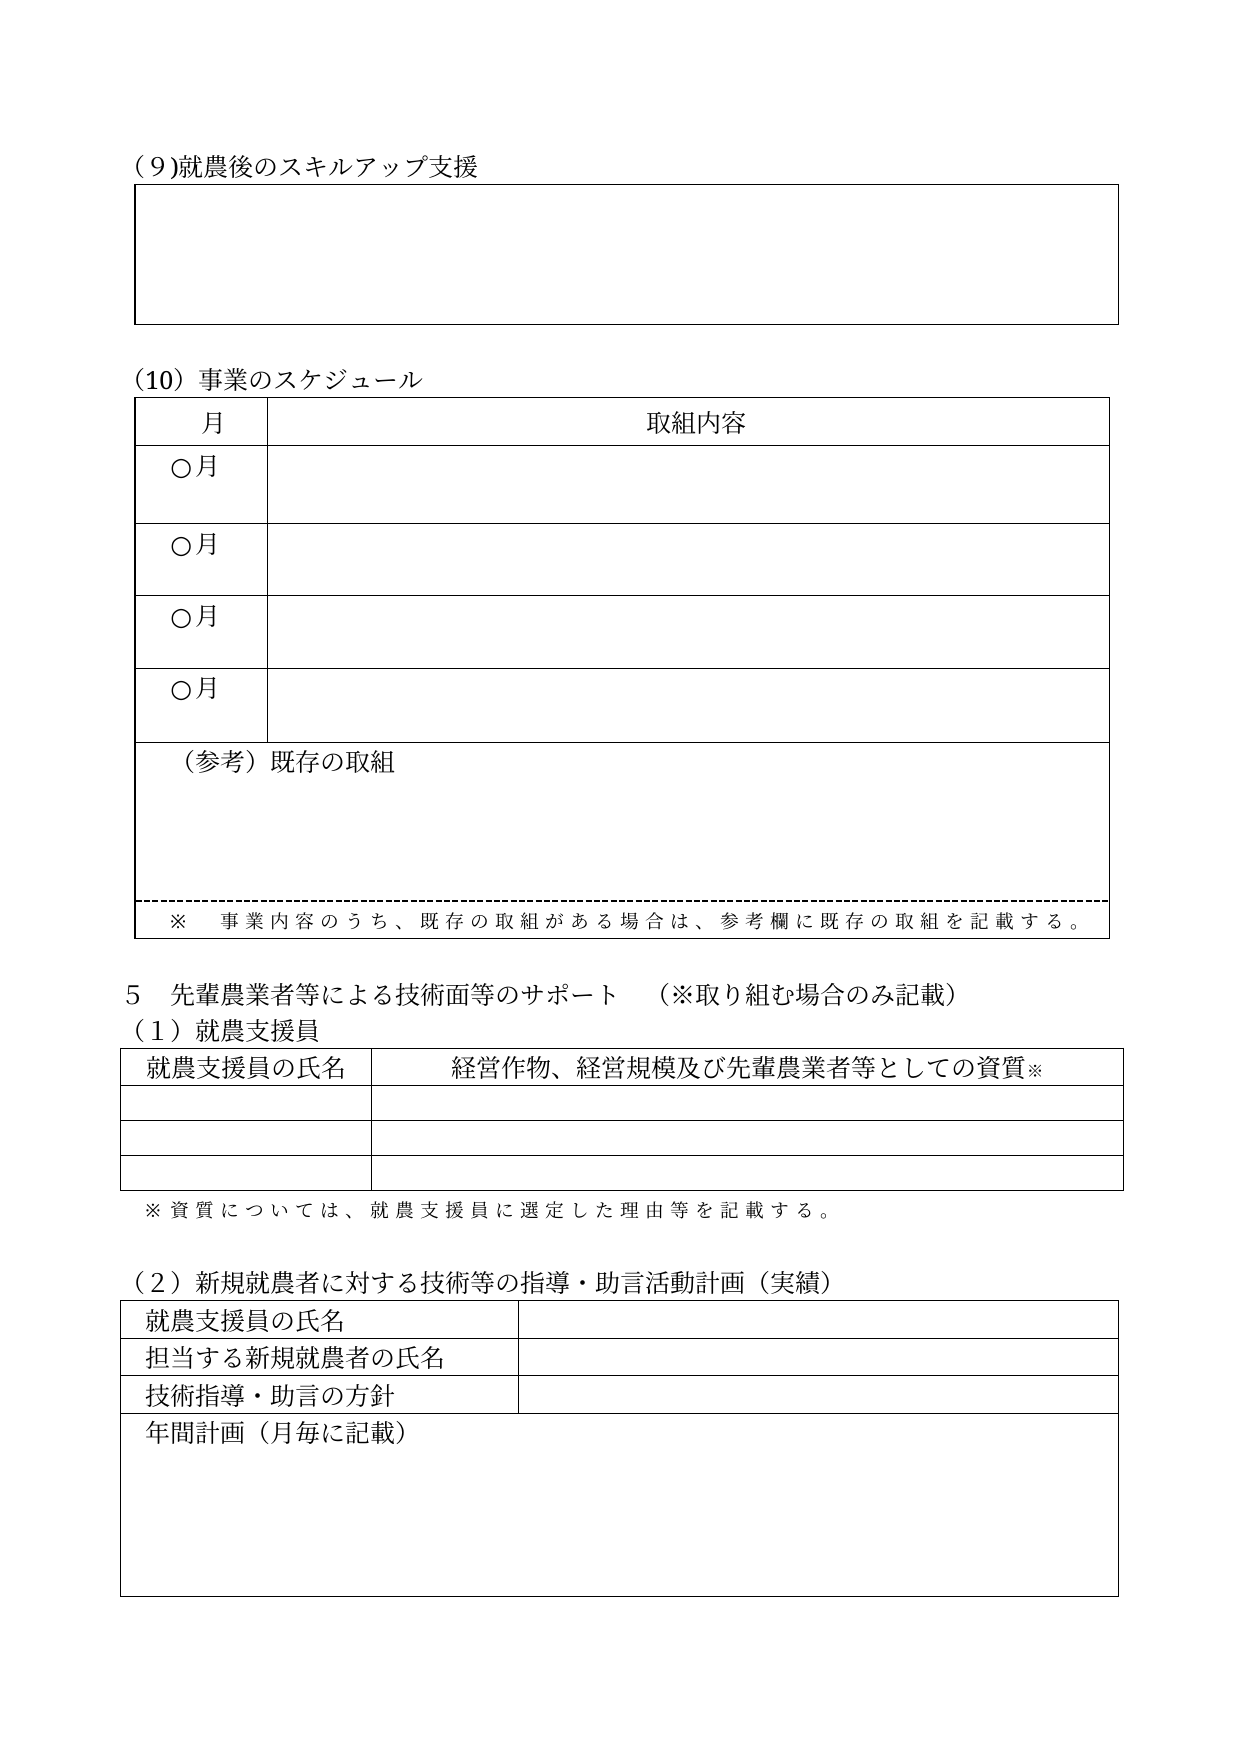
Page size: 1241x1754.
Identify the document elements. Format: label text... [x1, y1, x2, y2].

table_cell ○月 [136, 669, 267, 742]
table_header 取組内容 [268, 398, 1109, 445]
table_header 就農支援員の氏名 [121, 1049, 371, 1085]
table_cell 担当する新規就農者の氏名 [121, 1339, 518, 1375]
table_header 経営作物、経営規模及び先輩農業者等としての資質※ [372, 1049, 1123, 1085]
table_cell [268, 669, 1109, 742]
table_cell [268, 446, 1109, 523]
text （10）事業のスケジュール [120, 361, 1120, 397]
table_header [136, 185, 1118, 323]
table_header 月 [136, 398, 267, 445]
table_cell ○月 [136, 596, 267, 668]
table_cell [372, 1121, 1123, 1155]
table_cell [372, 1156, 1123, 1190]
text （１）就農支援員 [120, 1012, 1120, 1048]
list 資質については、就農支援員に選定した理由等を記載する。 [133, 1191, 1120, 1227]
table_cell ○月 [136, 524, 267, 595]
table_cell [121, 1156, 371, 1190]
table_cell [519, 1339, 1118, 1375]
text （２）新規就農者に対する技術等の指導・助言活動計画（実績） [120, 1264, 1120, 1300]
table_cell 技術指導・助言の方針 [121, 1376, 518, 1413]
table_cell （参考）既存の取組 [136, 743, 1109, 900]
table_cell [268, 596, 1109, 668]
text ５ 先輩農業者等による技術面等のサポート （※取り組む場合のみ記載） [120, 976, 1120, 1012]
table_cell [121, 1121, 371, 1155]
table_cell [372, 1086, 1123, 1120]
table_cell ○月 [136, 446, 267, 523]
text （９)就農後のスキルアップ支援 [120, 148, 1120, 184]
table_cell [121, 1086, 371, 1120]
table_header [519, 1301, 1118, 1338]
table_cell [519, 1376, 1118, 1413]
table_cell 年間計画（月毎に記載） [121, 1414, 1118, 1596]
table_cell [268, 524, 1109, 595]
table_cell ※ 事業内容のうち、既存の取組がある場合は、参考欄に既存の取組を記載する。 [136, 900, 1109, 938]
table_header 就農支援員の氏名 [121, 1301, 518, 1338]
